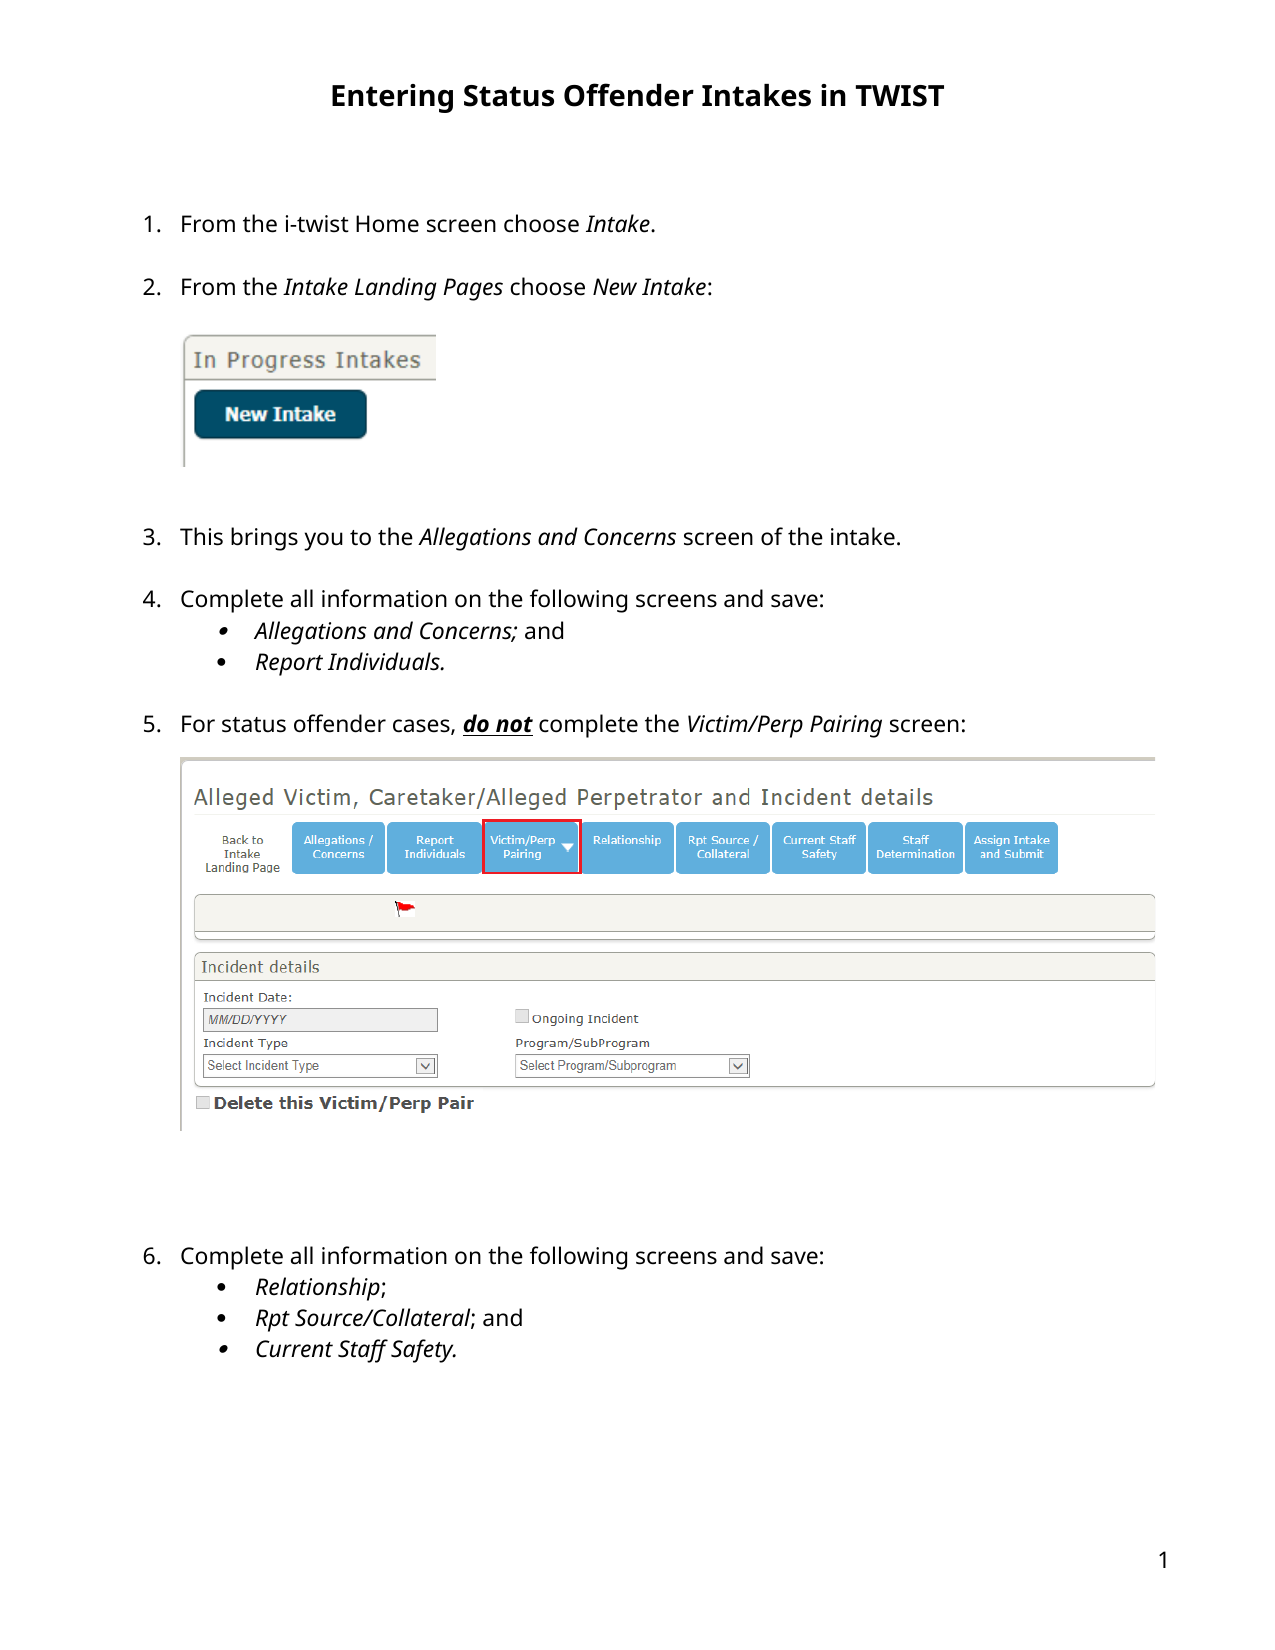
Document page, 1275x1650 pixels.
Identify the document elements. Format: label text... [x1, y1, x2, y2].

list From the Intake Landing Pages choose New Intake: [142, 271, 1170, 521]
list Report Individuals. [217, 646, 1170, 708]
list Rpt Source/Collateral; and [217, 1302, 1170, 1333]
list This brings you to the Allegations and Concerns screen of the intake. [142, 521, 1170, 583]
list For status offender cases, do not complete the Victim/Perp Pairing screen: [142, 708, 1170, 740]
picture [180, 757, 1155, 1131]
list From the i-twist Home screen choose Intake. [142, 208, 1170, 271]
list Current Staff Safety. [217, 1333, 1170, 1365]
list Complete all information on the following screens and save: [142, 583, 1170, 615]
list Allegations and Concerns; and [217, 615, 1170, 646]
list Relationship; [217, 1271, 1170, 1302]
list Complete all information on the following screens and save: [142, 1240, 1170, 1271]
